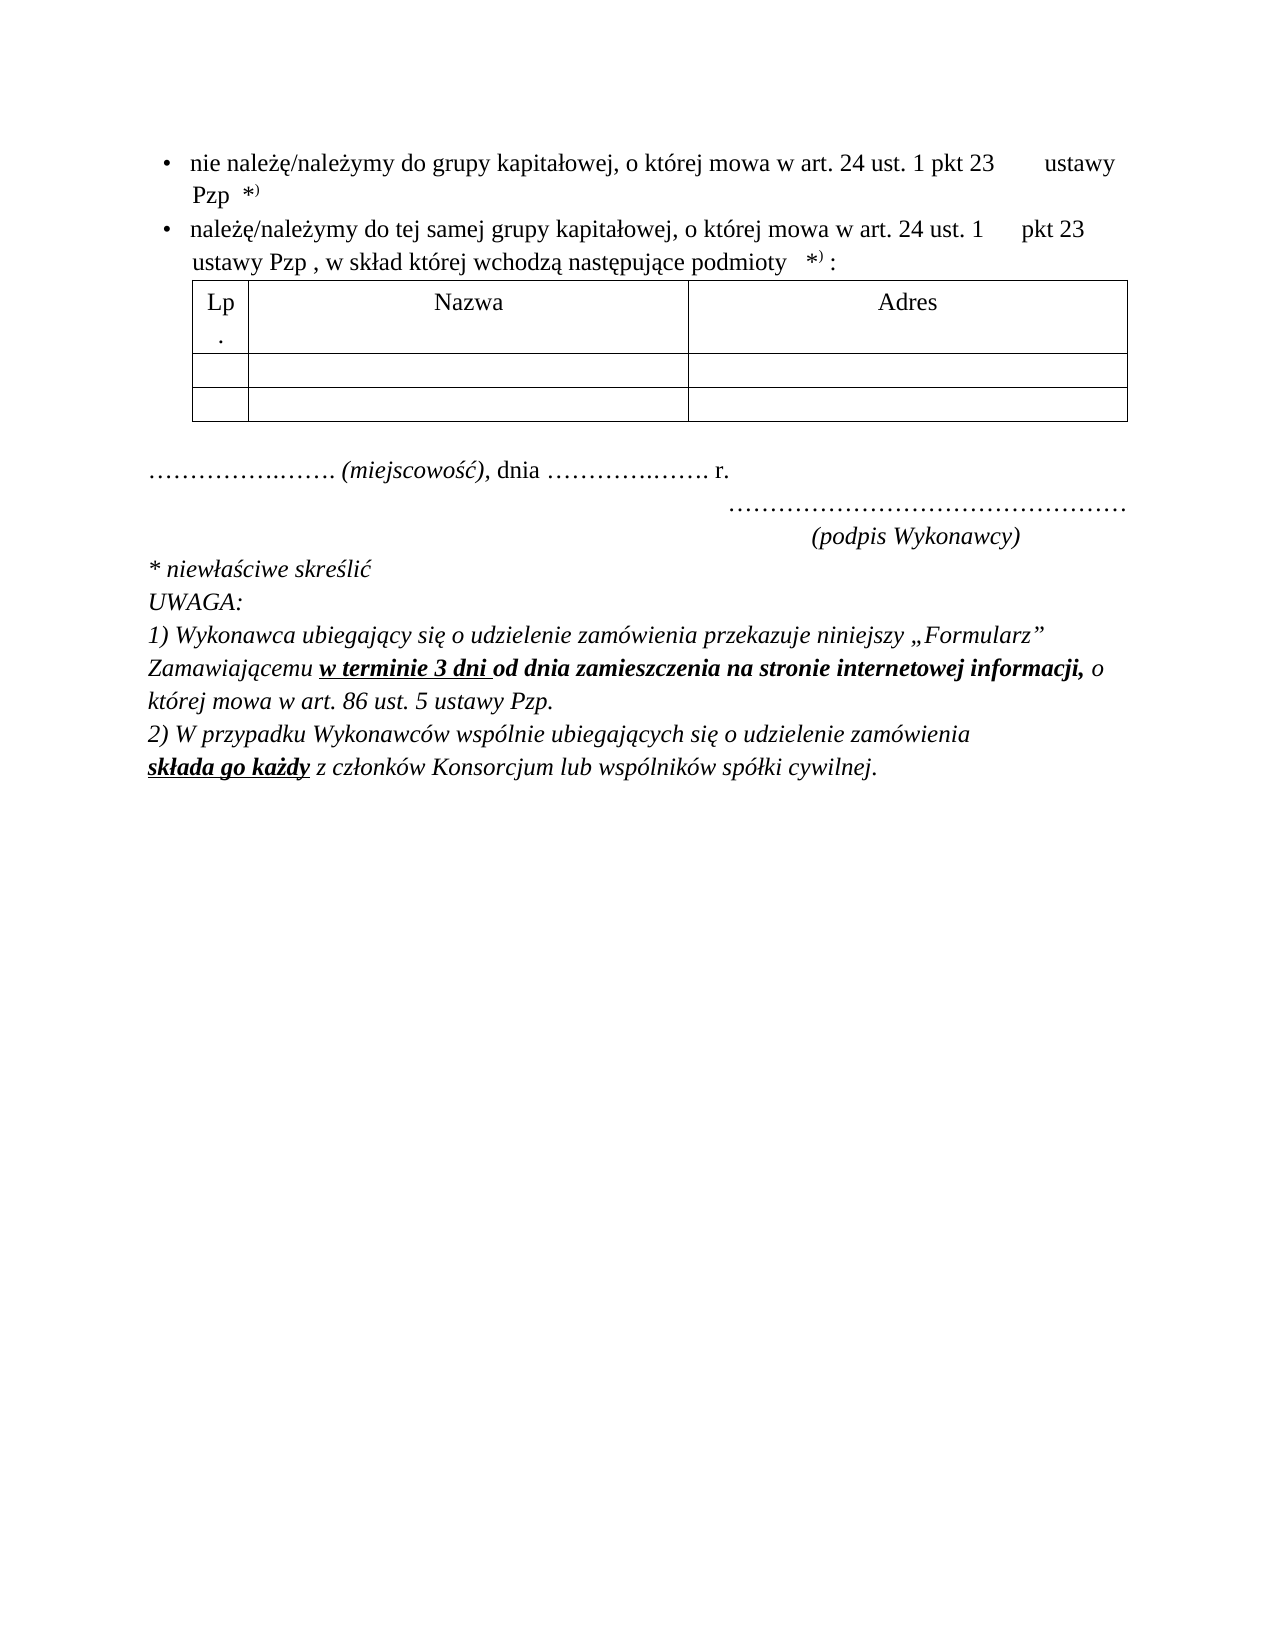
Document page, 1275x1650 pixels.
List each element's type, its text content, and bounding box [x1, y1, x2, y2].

table_header Lp. [193, 281, 248, 353]
table_cell [249, 354, 688, 387]
text UWAGA: [148, 587, 1127, 616]
table_cell [689, 388, 1127, 421]
text …………….……. (miejscowość), dnia ………….……. r. [148, 455, 1127, 483]
table_cell [193, 388, 248, 421]
table_header Adres [689, 281, 1127, 353]
text ………………………………………… [148, 488, 1127, 517]
text • nie należę/należymy do grupy kapitałowej, o której mowa w art. 24 ust. 1 pkt 23 ustawy Pzp *) [162, 148, 1127, 209]
text 1) Wykonawca ubiegający się o udzielenie zamówienia przekazuje niniejszy „Formularz” Zamawiającemu w terminie 3 dni od dnia zamieszczenia na stronie internetowej informacji, o której mowa w art. 86 ust. 5 ustawy Pzp. [148, 620, 1127, 715]
text * niewłaściwe skreślić [148, 554, 1127, 583]
table_cell [689, 354, 1127, 387]
table_cell [193, 354, 248, 387]
text (podpis Wykonawcy) [738, 521, 1127, 549]
text • należę/należymy do tej samej grupy kapitałowej, o której mowa w art. 24 ust. 1 pkt 23 ustawy Pzp , w skład której wchodzą następujące podmioty *) : [162, 214, 1127, 275]
table_cell [249, 388, 688, 421]
text 2) W przypadku Wykonawców wspólnie ubiegających się o udzielenie zamówienia składa go każdy z członków Konsorcjum lub wspólników spółki cywilnej. [148, 719, 1127, 781]
table_header Nazwa [249, 281, 688, 353]
